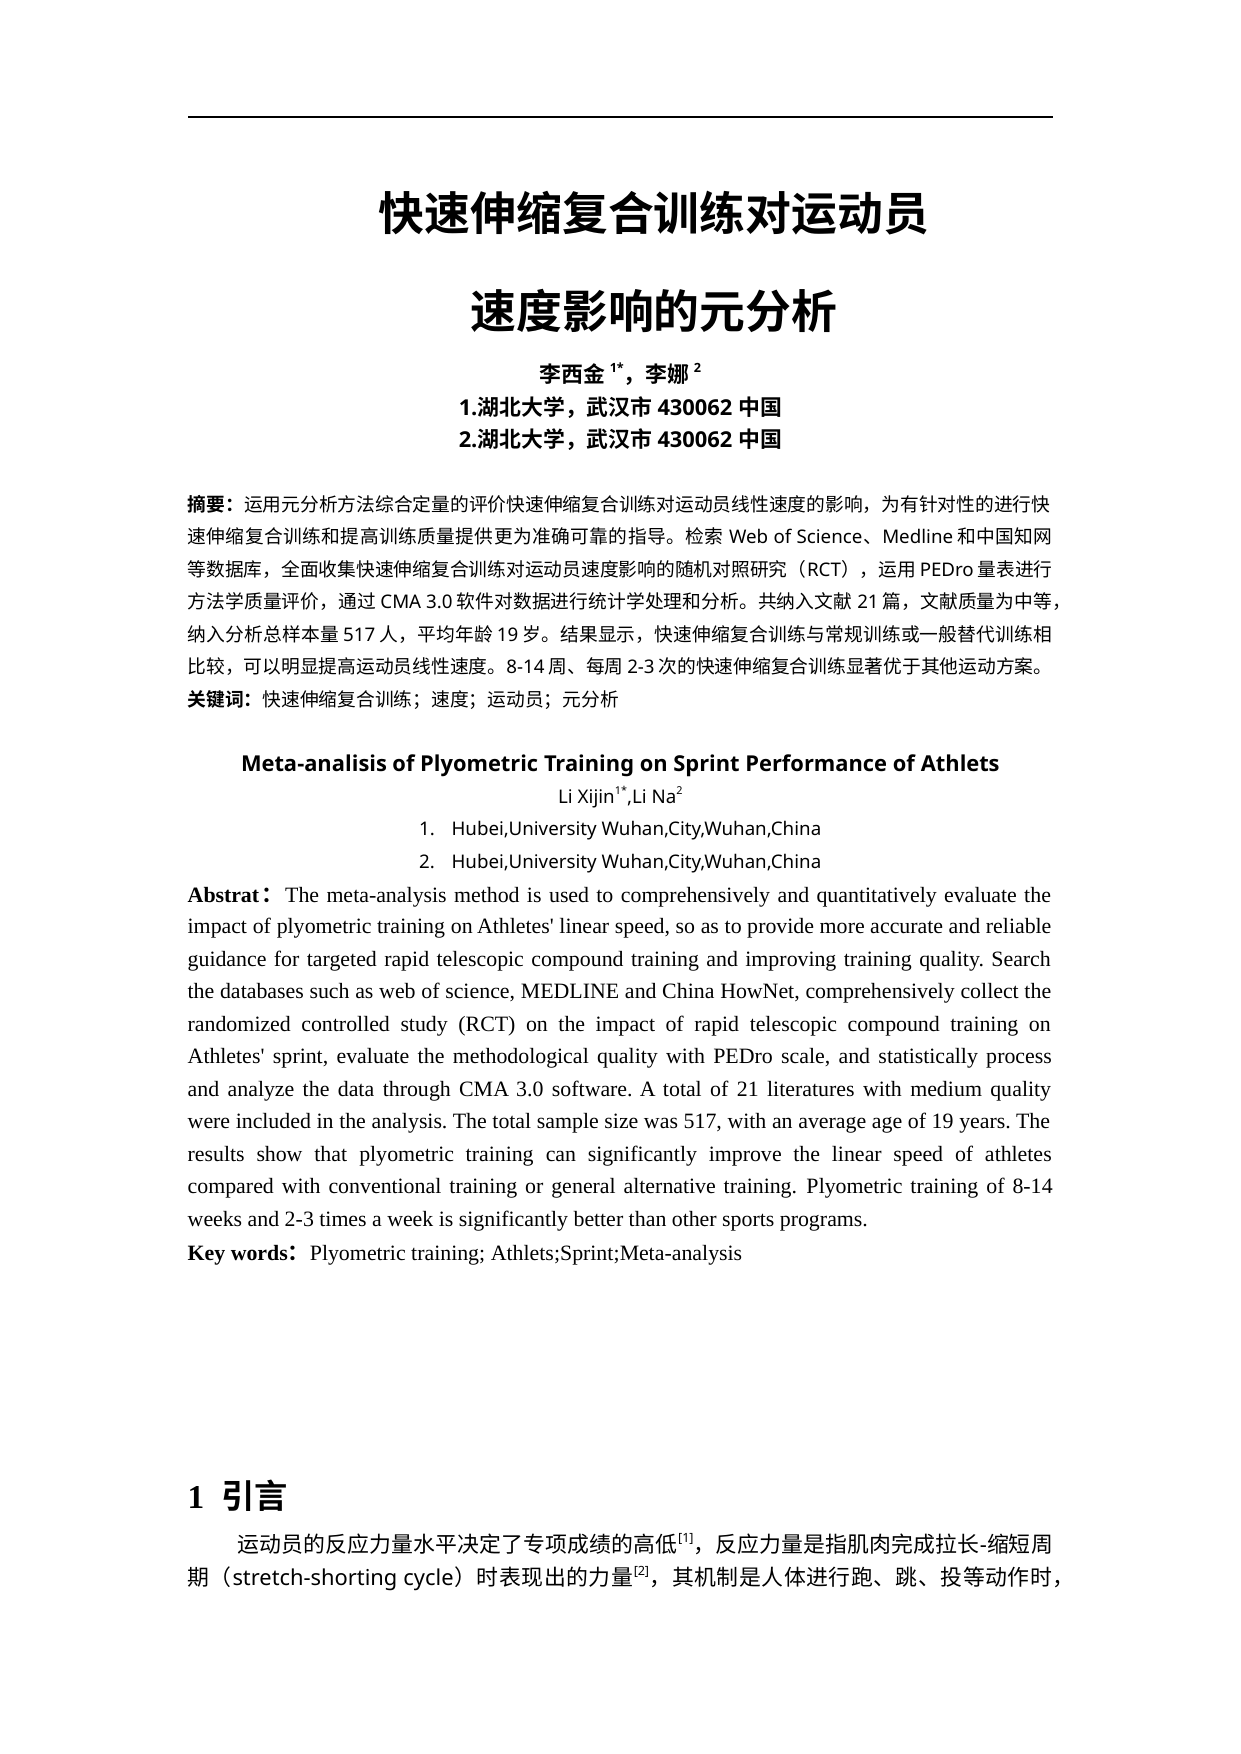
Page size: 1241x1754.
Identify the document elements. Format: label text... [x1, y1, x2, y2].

text 摘要：运用元分析方法综合定量的评价快速伸缩复合训练对运动员线性速度的影响，为有针对性的进行快速伸缩复合训练和提高训练质量提供更为准确可靠的指导。检索Web of Science、Medline和中国知网等数据库，全面收集快速伸缩复合训练对运动员速度影响的随机对照研究（RCT），运用PEDro量表进行方法学质量评价，通过CMA 3.0软件对数据进行统计学处理和分析。共纳入文献21篇，文献质量为中等，纳入分析总样本量517人，平均年龄19岁。结果显示，快速伸缩复合训练与常规训练或一般替代训练相比较，可以明显提高运动员线性速度。8-14周、每周2-3次的快速伸缩复合训练显著优于其他运动方案。 [187, 487, 1053, 682]
text 速度影响的元分析 [187, 259, 1053, 357]
text Abstrat：The meta-analysis method is used to comprehensively and quantitatively evaluate the impact of plyometric training on Athletes' linear speed, so as to provide more accurate and reliable guidance for targeted rapid telescopic compound training and improving training quality. Search the databases such as web of science, MEDLINE and China HowNet, comprehensively collect the randomized controlled study (RCT) on the impact of rapid telescopic compound training on Athletes' sprint, evaluate the methodological quality with PEDro scale, and statistically process and analyze the data through CMA 3.0 software. A total of 21 literatures with medium quality were included in the analysis. The total sample size was 517, with an average age of 19 years. The results show that plyometric training can significantly improve the linear speed of athletes compared with conventional training or general alternative training. Plyometric training of 8-14 weeks and 2-3 times a week is significantly better than other sports programs. [187, 877, 1053, 1234]
list Hubei,University Wuhan,City,Wuhan,China [187, 812, 1053, 844]
text 李西金1*，李娜2 [187, 357, 1053, 389]
text 快速伸缩复合训练对运动员 [187, 162, 1053, 259]
text Li Xijin1*,Li Na2 [187, 779, 1053, 812]
text 关键词：快速伸缩复合训练；速度；运动员；元分析 [187, 682, 1053, 714]
text 1.湖北大学，武汉市 430062 中国 [187, 389, 1053, 422]
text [187, 1527, 1053, 1592]
text Meta-analisis of Plyometric Training on Sprint Performance of Athlets [187, 747, 1053, 779]
text 1 引言 [187, 1462, 1053, 1527]
list Hubei,University Wuhan,City,Wuhan,China [187, 844, 1053, 877]
text 2.湖北大学，武汉市 430062 中国 [187, 422, 1053, 454]
text Key words：Plyometric training; Athlets;Sprint;Meta-analysis [187, 1234, 1053, 1267]
